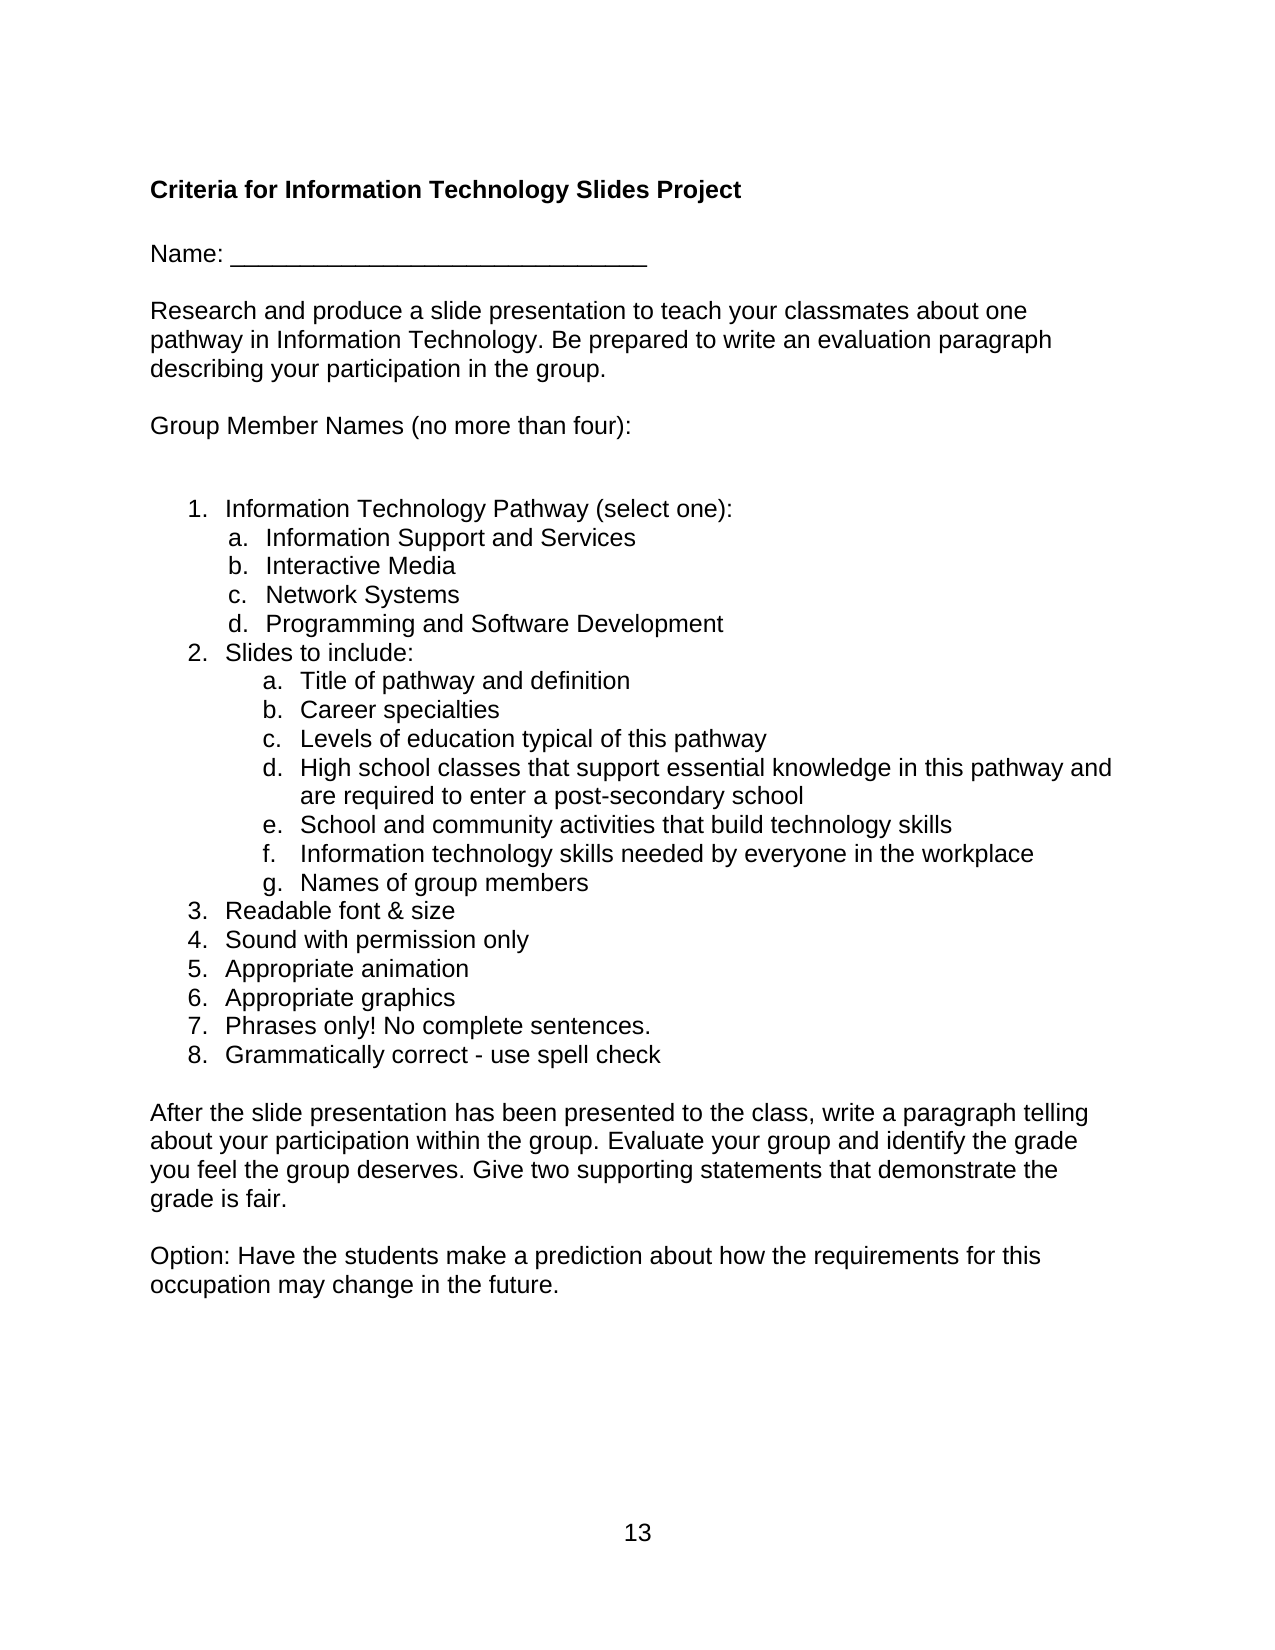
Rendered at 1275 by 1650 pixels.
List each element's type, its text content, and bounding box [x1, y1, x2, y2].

list Slides to include: [187, 637, 1125, 666]
list Programming and Software Development [228, 609, 1125, 637]
list Names of group members [262, 867, 1125, 896]
text After the slide presentation has been presented to the class, write a paragraph telling about your participation within the group. Evaluate your group and identify the grade you feel the group deserves. Give two supporting statements that demonstrate the grade is fair. [150, 1097, 1125, 1212]
list School and community activities that build technology skills [262, 810, 1125, 839]
list Network Systems [228, 580, 1125, 609]
list Information Technology Pathway (select one): [187, 494, 1125, 522]
list Information technology skills needed by everyone in the workplace [262, 839, 1125, 867]
list Grammatically correct - use spell check [187, 1040, 1125, 1069]
list Phrases only! No complete sentences. [187, 1011, 1125, 1040]
subtitle Criteria for Information Technology Slides Project [150, 175, 1125, 204]
list Appropriate graphics [187, 982, 1125, 1011]
list Career specialties [262, 695, 1125, 724]
text Option: Have the students make a prediction about how the requirements for this occupation may change in the future. [150, 1241, 1125, 1299]
list High school classes that support essential knowledge in this pathway and are required to enter a post-secondary school [262, 752, 1125, 810]
list Readable font & size [187, 896, 1125, 925]
text Research and produce a slide presentation to teach your classmates about one pathway in Information Technology. Be prepared to write an evaluation paragraph describing your participation in the group. [150, 296, 1125, 382]
list Appropriate animation [187, 954, 1125, 982]
text Group Member Names (no more than four): [150, 411, 1125, 440]
text Name: ______________________________ [150, 239, 1125, 267]
list Information Support and Services [228, 522, 1125, 551]
list Levels of education typical of this pathway [262, 724, 1125, 752]
list Sound with permission only [187, 925, 1125, 954]
list Title of pathway and definition [262, 666, 1125, 695]
list Interactive Media [228, 551, 1125, 580]
